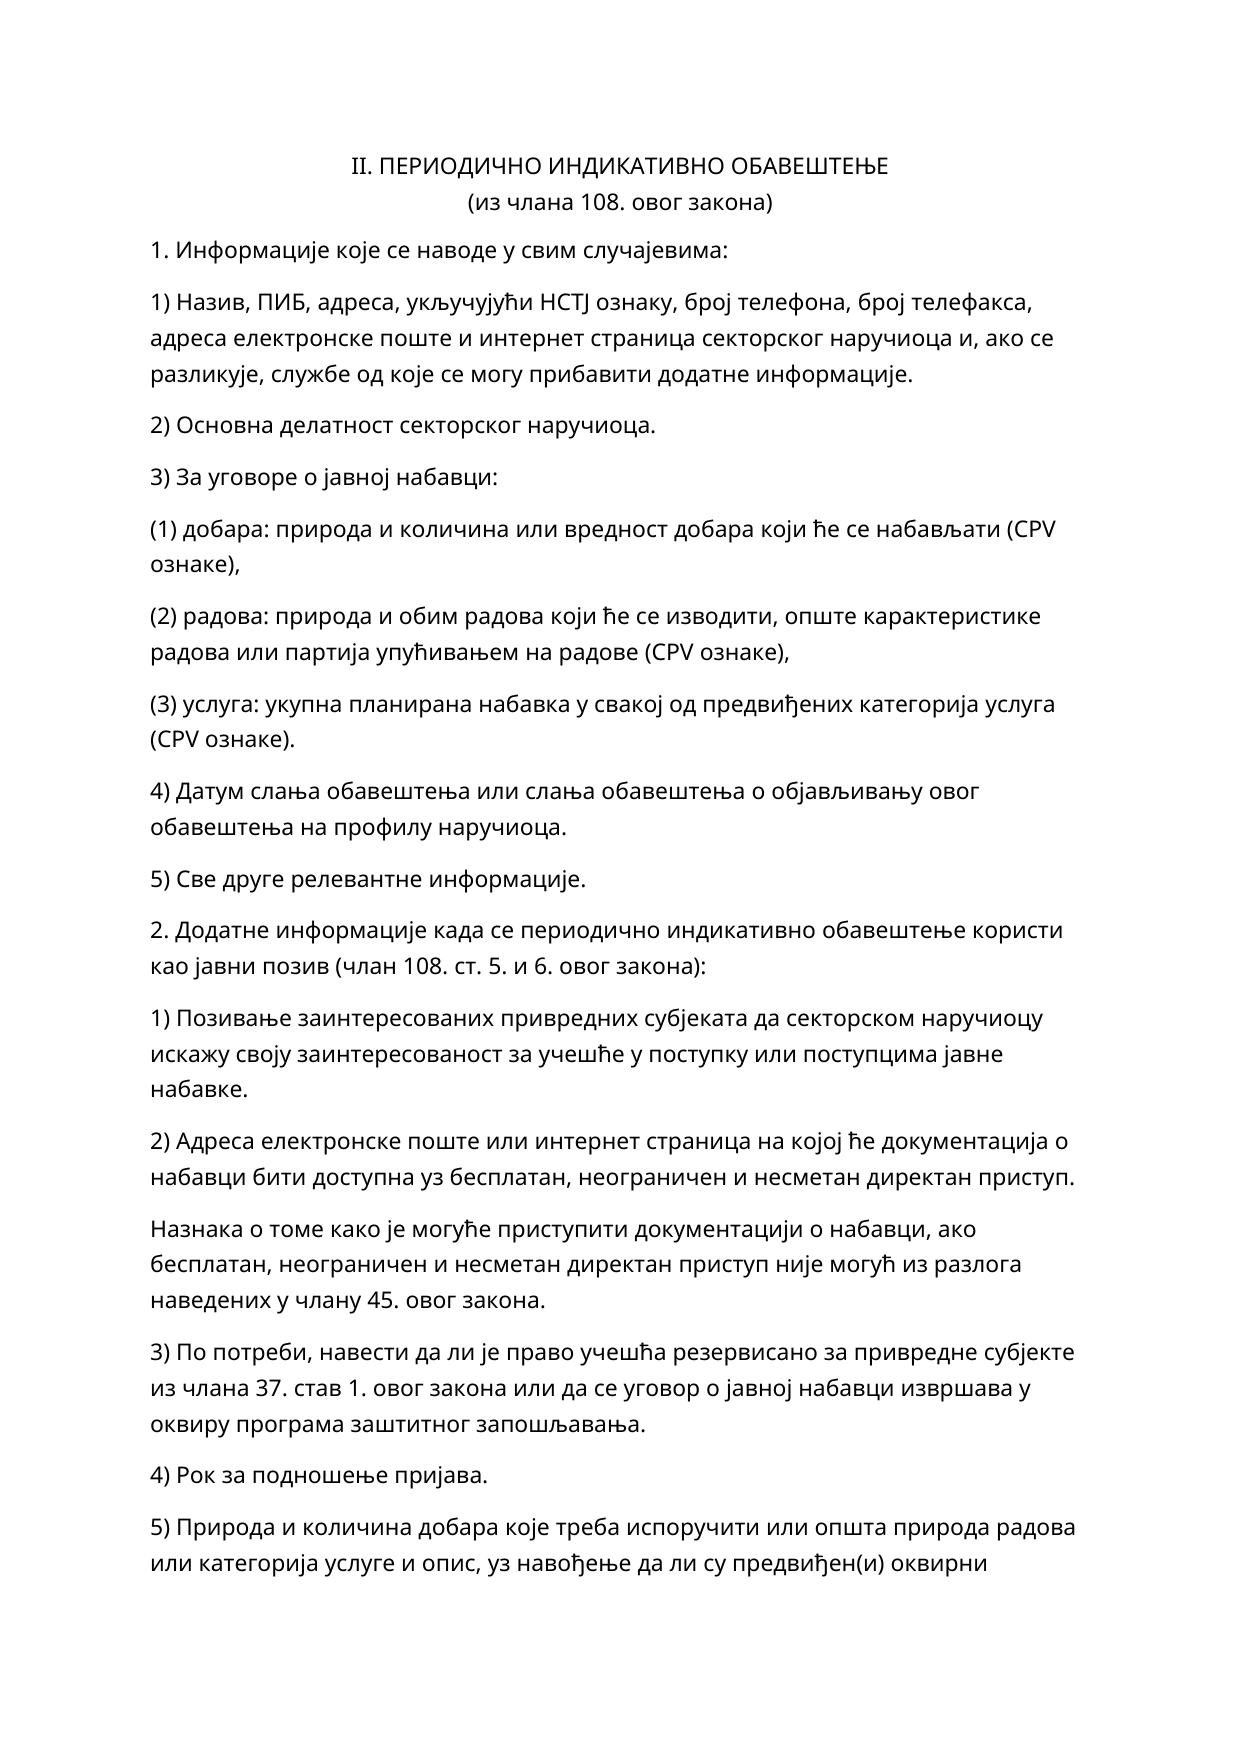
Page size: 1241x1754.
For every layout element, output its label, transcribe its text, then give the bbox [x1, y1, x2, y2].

text 2. Додатне информације када се периодично индикативно обавештење користи као јавни позив (члан 108. ст. 5. и 6. овог закона): [150, 914, 1090, 981]
text (2) радова: природа и обим радова који ће се изводити, опште карактеристике радова или партија упућивањем на радове (CPV ознаке), [150, 600, 1090, 667]
text 4) Рок за подношење пријава. [150, 1459, 1090, 1491]
text 3) По потреби, навести да ли је право учешћа резервисано за привредне субјекте из члана 37. став 1. овог закона или да се уговор о јавној набавци извршава у оквиру програма заштитног запошљавања. [150, 1336, 1090, 1439]
text 1) Позивање заинтересованих привредних субјеката да секторском наручиоцу искажу своју заинтересованост за учешће у поступку или поступцима јавне набавке. [150, 1002, 1090, 1105]
text Назнака о томе како је могуће приступити документацији о набавци, ако бесплатан, неограничен и несметан директан приступ није могућ из разлога наведених у члану 45. овог закона. [150, 1212, 1090, 1316]
text 2) Адреса електронске поште или интернет страница на којој ће документација о набавци бити доступна уз бесплатан, неограничен и несметан директан приступ. [150, 1125, 1090, 1192]
text 2) Основна делатност секторског наручиоца. [150, 409, 1090, 441]
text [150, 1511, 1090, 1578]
text II. ПЕРИОДИЧНО ИНДИКАТИВНО ОБАВЕШТЕЊЕ (из члана 108. овог закона) [150, 150, 1090, 217]
text 5) Све друге релевантне информације. [150, 862, 1090, 894]
text 1) Назив, ПИБ, адреса, укључујући НСТЈ ознаку, број телефона, број телефакса, адреса електронске поште и интернет страница секторског наручиоца и, ако се разликује, службе од које се могу прибавити додатне информације. [150, 286, 1090, 389]
text 4) Датум слања обавештења или слања обавештења о објављивању овог обавештења на профилу наручиоца. [150, 775, 1090, 842]
text 3) За уговоре о јавној набавци: [150, 461, 1090, 492]
text 1. Информације које се наводе у свим случајевима: [150, 234, 1090, 266]
text (3) услуга: укупна планирана набавка у свакој од предвиђених категорија услуга (CPV ознаке). [150, 687, 1090, 755]
text (1) добара: природа и количина или вредност добара који ће се набављати (CPV ознаке), [150, 512, 1090, 580]
